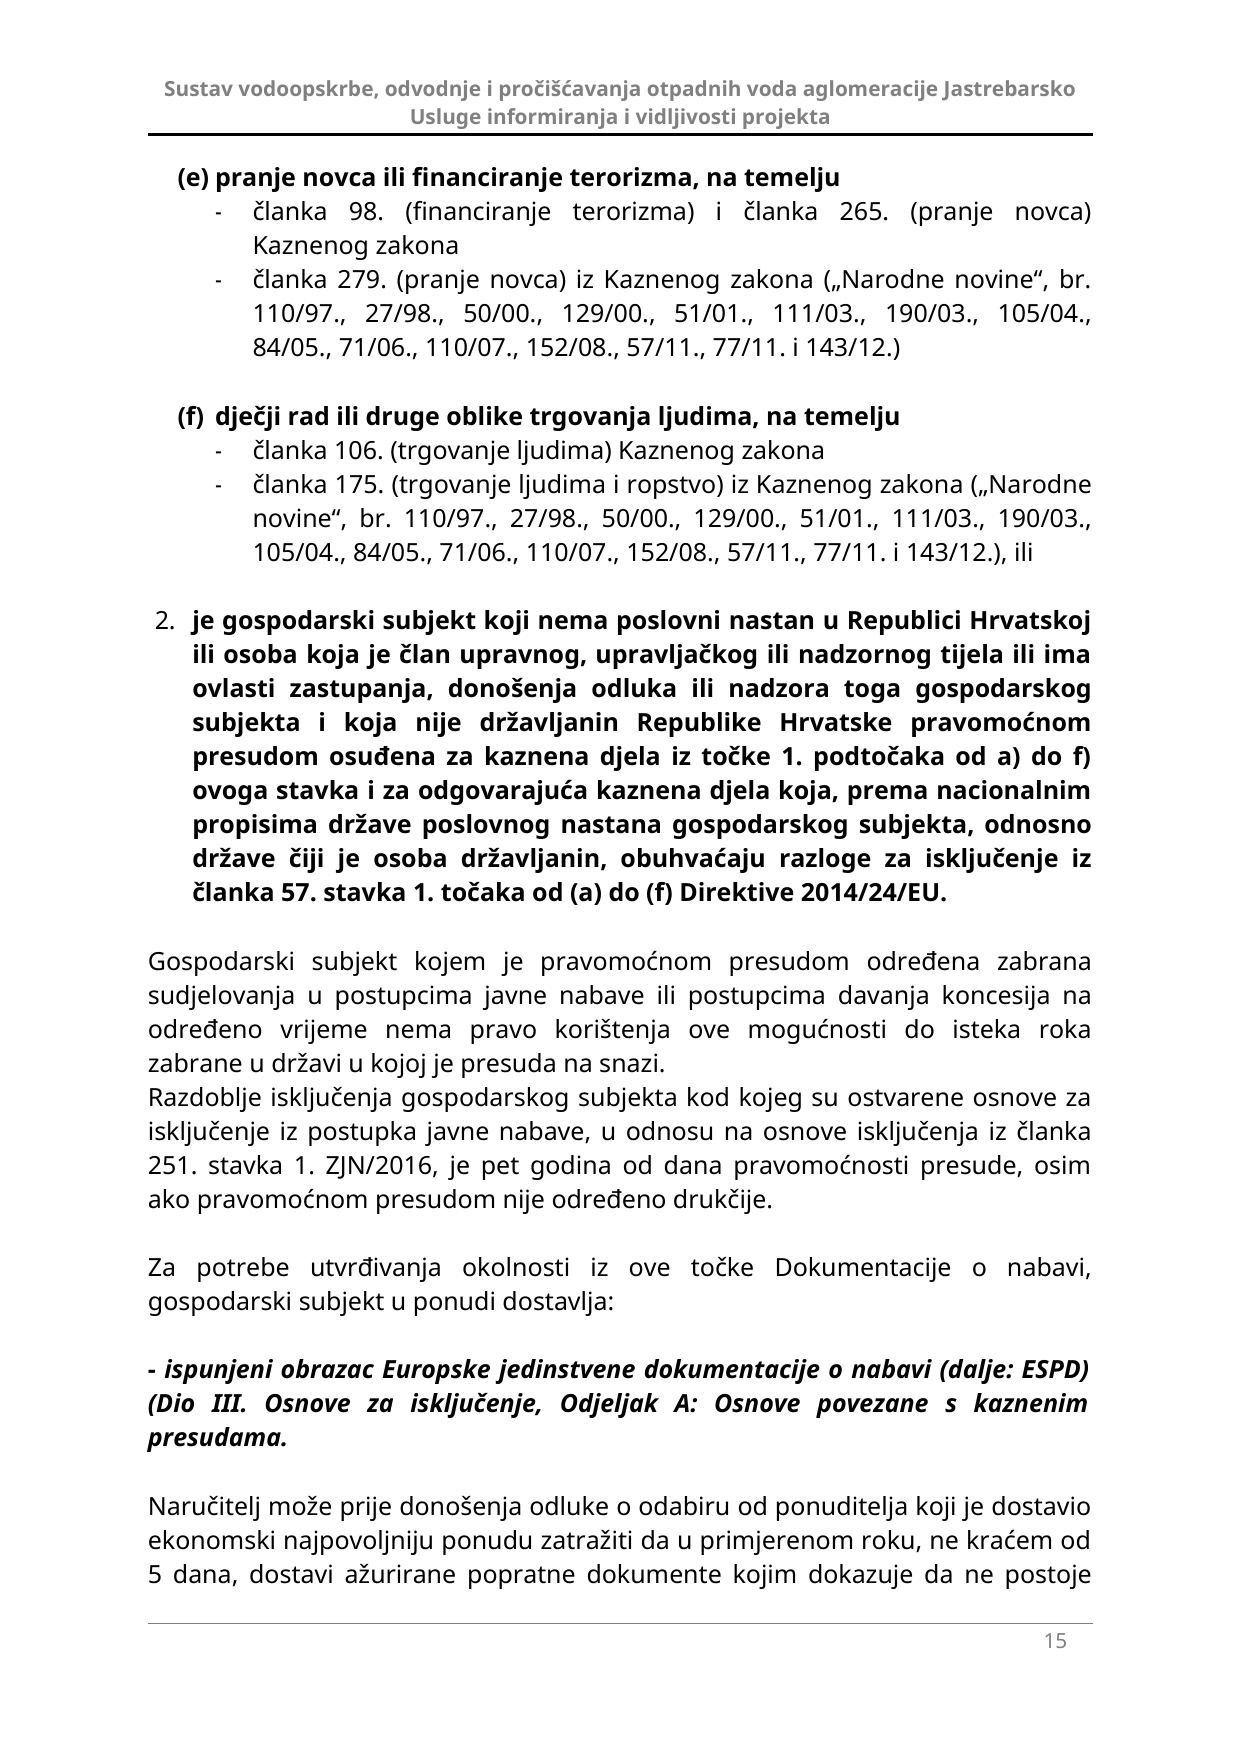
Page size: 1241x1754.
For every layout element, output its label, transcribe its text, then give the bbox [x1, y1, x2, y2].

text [148, 1488, 1093, 1590]
list dječji rad ili druge oblike trgovanja ljudima, na temelju [177, 398, 1093, 432]
list pranje novca ili financiranje terorizma, na temelju [177, 160, 1093, 194]
text Razdoblje isključenja gospodarskog subjekta kod kojeg su ostvarene osnove za isključenje iz postupka javne nabave, u odnosu na osnove isključenja iz članka 251. stavka 1. ZJN/2016, je pet godina od dana pravomoćnosti presude, osim ako pravomoćnom presudom nije određeno drukčije. [148, 1079, 1093, 1216]
list je gospodarski subjekt koji nema poslovni nastan u Republici Hrvatskoj ili osoba koja je član upravnog, upravljačkog ili nadzornog tijela ili ima ovlasti zastupanja, donošenja odluka ili nadzora toga gospodarskog subjekta i koja nije državljanin Republike Hrvatske pravomoćnom presudom osuđena za kaznena djela iz točke 1. podtočaka od a) do f) ovoga stavka i za odgovarajuća kaznena djela koja, prema nacionalnim propisima države poslovnog nastana gospodarskog subjekta, odnosno države čiji je osoba državljanin, obuhvaćaju razloge za isključenje iz članka 57. stavka 1. točaka od (a) do (f) Direktive 2014/24/EU. [154, 603, 1093, 909]
list članka 175. (trgovanje ljudima i ropstvo) iz Kaznenog zakona („Narodne novine“, br. 110/97., 27/98., 50/00., 129/00., 51/01., 111/03., 190/03., 105/04., 84/05., 71/06., 110/07., 152/08., 57/11., 77/11. i 143/12.), ili [215, 466, 1093, 568]
list članka 98. (financiranje terorizma) i članka 265. (pranje novca) Kaznenog zakona [215, 194, 1093, 262]
list članka 106. (trgovanje ljudima) Kaznenog zakona [215, 432, 1093, 466]
text Gospodarski subjekt kojem je pravomoćnom presudom određena zabrana sudjelovanja u postupcima javne nabave ili postupcima davanja koncesija na određeno vrijeme nema pravo korištenja ove mogućnosti do isteka roka zabrane u državi u kojoj je presuda na snazi. [148, 943, 1093, 1079]
text - ispunjeni obrazac Europske jedinstvene dokumentacije o nabavi (dalje: ESPD) (Dio III. Osnove za isključenje, Odjeljak A: Osnove povezane s kaznenim presudama. [148, 1352, 1093, 1454]
list članka 279. (pranje novca) iz Kaznenog zakona („Narodne novine“, br. 110/97., 27/98., 50/00., 129/00., 51/01., 111/03., 190/03., 105/04., 84/05., 71/06., 110/07., 152/08., 57/11., 77/11. i 143/12.) [215, 262, 1093, 364]
text Za potrebe utvrđivanja okolnosti iz ove točke Dokumentacije o nabavi, gospodarski subjekt u ponudi dostavlja: [148, 1250, 1093, 1318]
